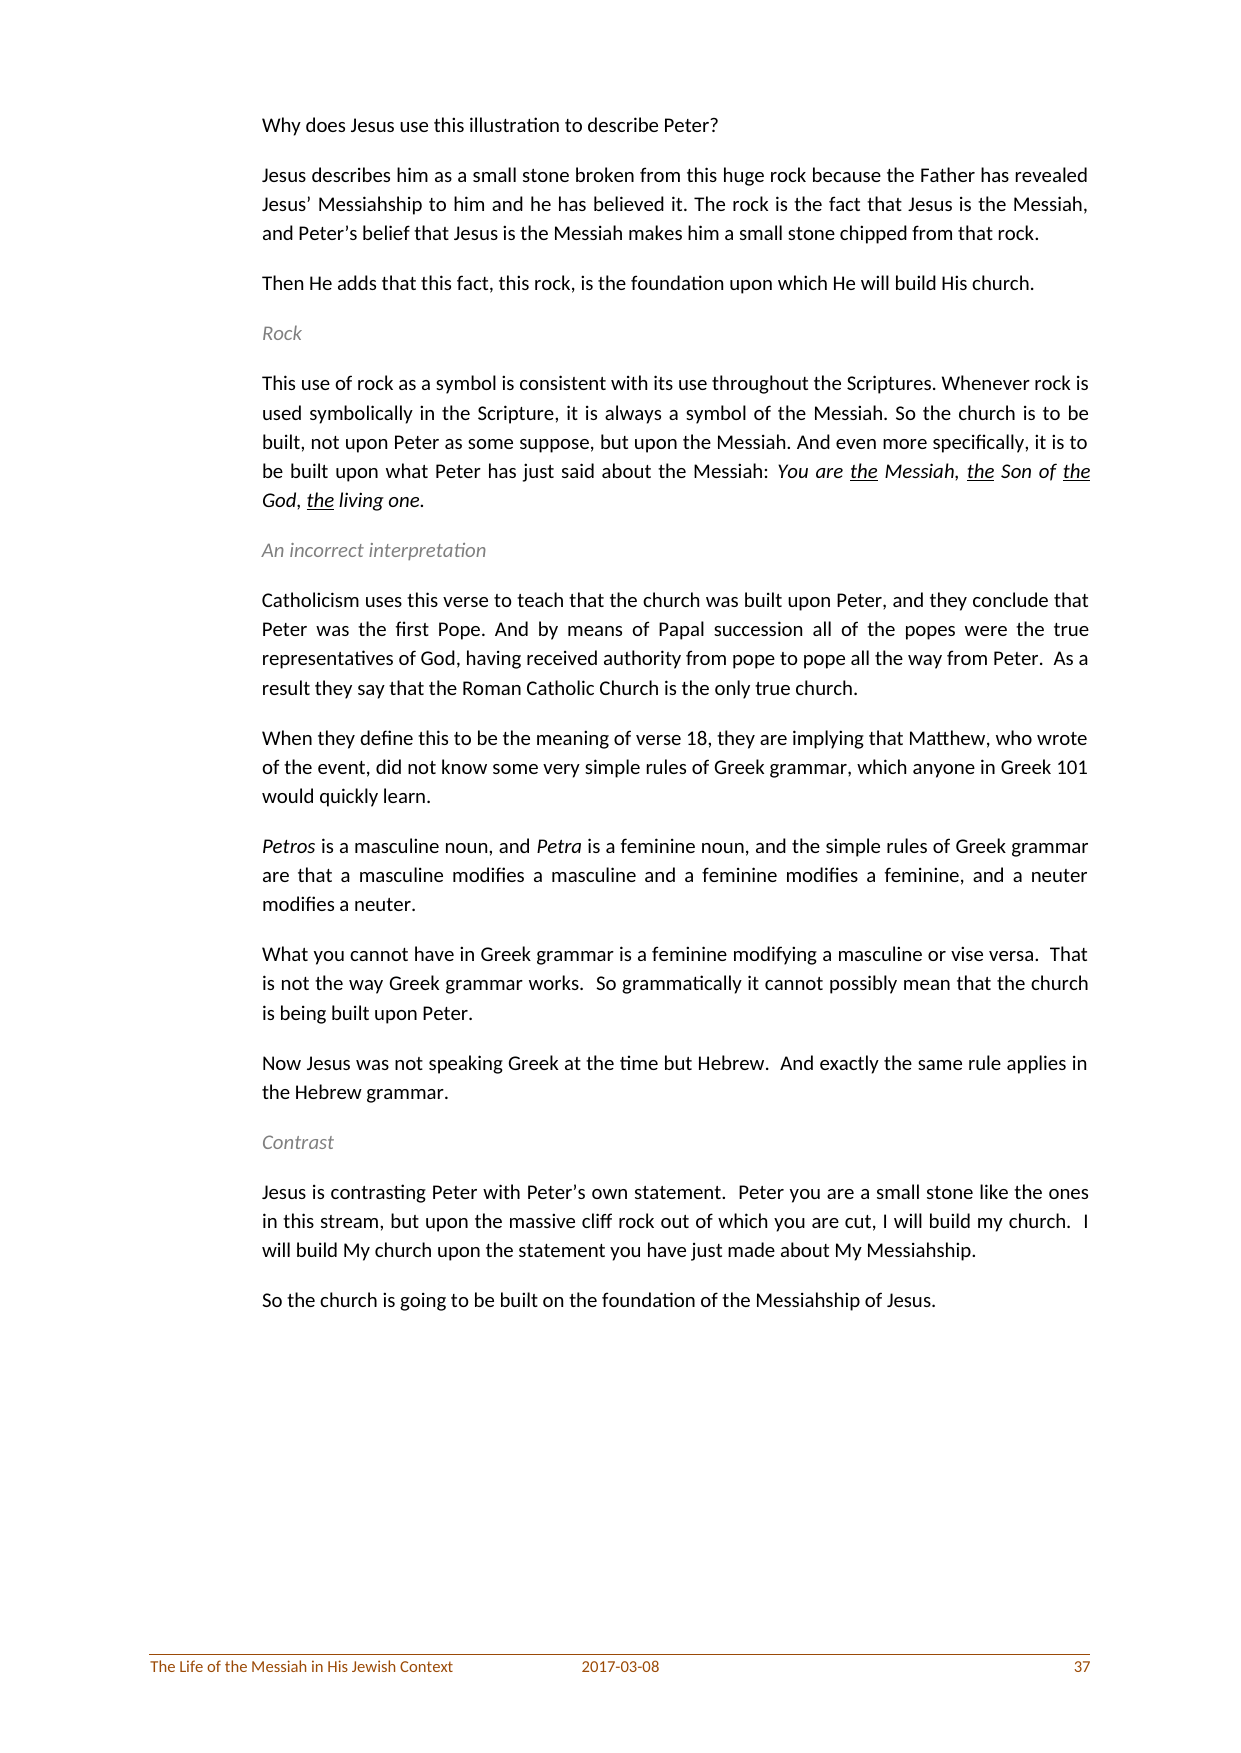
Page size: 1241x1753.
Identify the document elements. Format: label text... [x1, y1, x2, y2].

text Why does Jesus use this illustration to describe Peter? [262, 112, 1090, 138]
text Rock [262, 321, 1090, 346]
text Then He adds that this fact, this rock, is the foundation upon which He will build His church. [262, 271, 1090, 296]
text Contrast [262, 1129, 1090, 1154]
text Catholicism uses this verse to teach that the church was built upon Peter, and they conclude that Peter was the first Pope. And by means of Papal succession all of the popes were the true representatives of God, having received authority from pope to pope all the way from Peter. As a result they say that the Roman Catholic Church is the only true church. [262, 587, 1090, 700]
text Petros is a masculine noun, and Petra is a feminine noun, and the simple rules of Greek grammar are that a masculine modifies a masculine and a feminine modifies a feminine, and a neuter modifies a neuter. [262, 833, 1090, 917]
text When they define this to be the meaning of verse 18, they are implying that Matthew, who wrote of the event, did not know some very simple rules of Greek grammar, which anyone in Greek 101 would quickly learn. [262, 725, 1090, 808]
text So the church is going to be built on the foundation of the Messiahship of Jesus. [262, 1287, 1090, 1313]
text Jesus is contrasting Peter with Peter’s own statement. Peter you are a small stone like the ones in this stream, but upon the massive cliff rock out of which you are cut, I will build my church. I will build My church upon the statement you have just made about My Messiahship. [262, 1179, 1090, 1263]
text What you cannot have in Greek grammar is a feminine modifying a masculine or vise versa. That is not the way Greek grammar works. So grammatically it cannot possibly mean that the church is being built upon Peter. [262, 941, 1090, 1025]
text An incorrect interpretation [262, 537, 1090, 563]
text This use of rock as a symbol is consistent with its use throughout the Scriptures. Whenever rock is used symbolically in the Scripture, it is always a symbol of the Messiah. So the church is to be built, not upon Peter as some suppose, but upon the Messiah. And even more specifically, it is to be built upon what Peter has just said about the Messiah: You are the Messiah, the Son of the God, the living one. [262, 371, 1090, 513]
text Jesus describes him as a small stone broken from this huge rock because the Father has revealed Jesus’ Messiahship to him and he has believed it. The rock is the fact that Jesus is the Messiah, and Peter’s belief that Jesus is the Messiah makes him a small stone chipped from that rock. [262, 162, 1090, 246]
text Now Jesus was not speaking Greek at the time but Hebrew. And exactly the same rule applies in the Hebrew grammar. [262, 1050, 1090, 1104]
